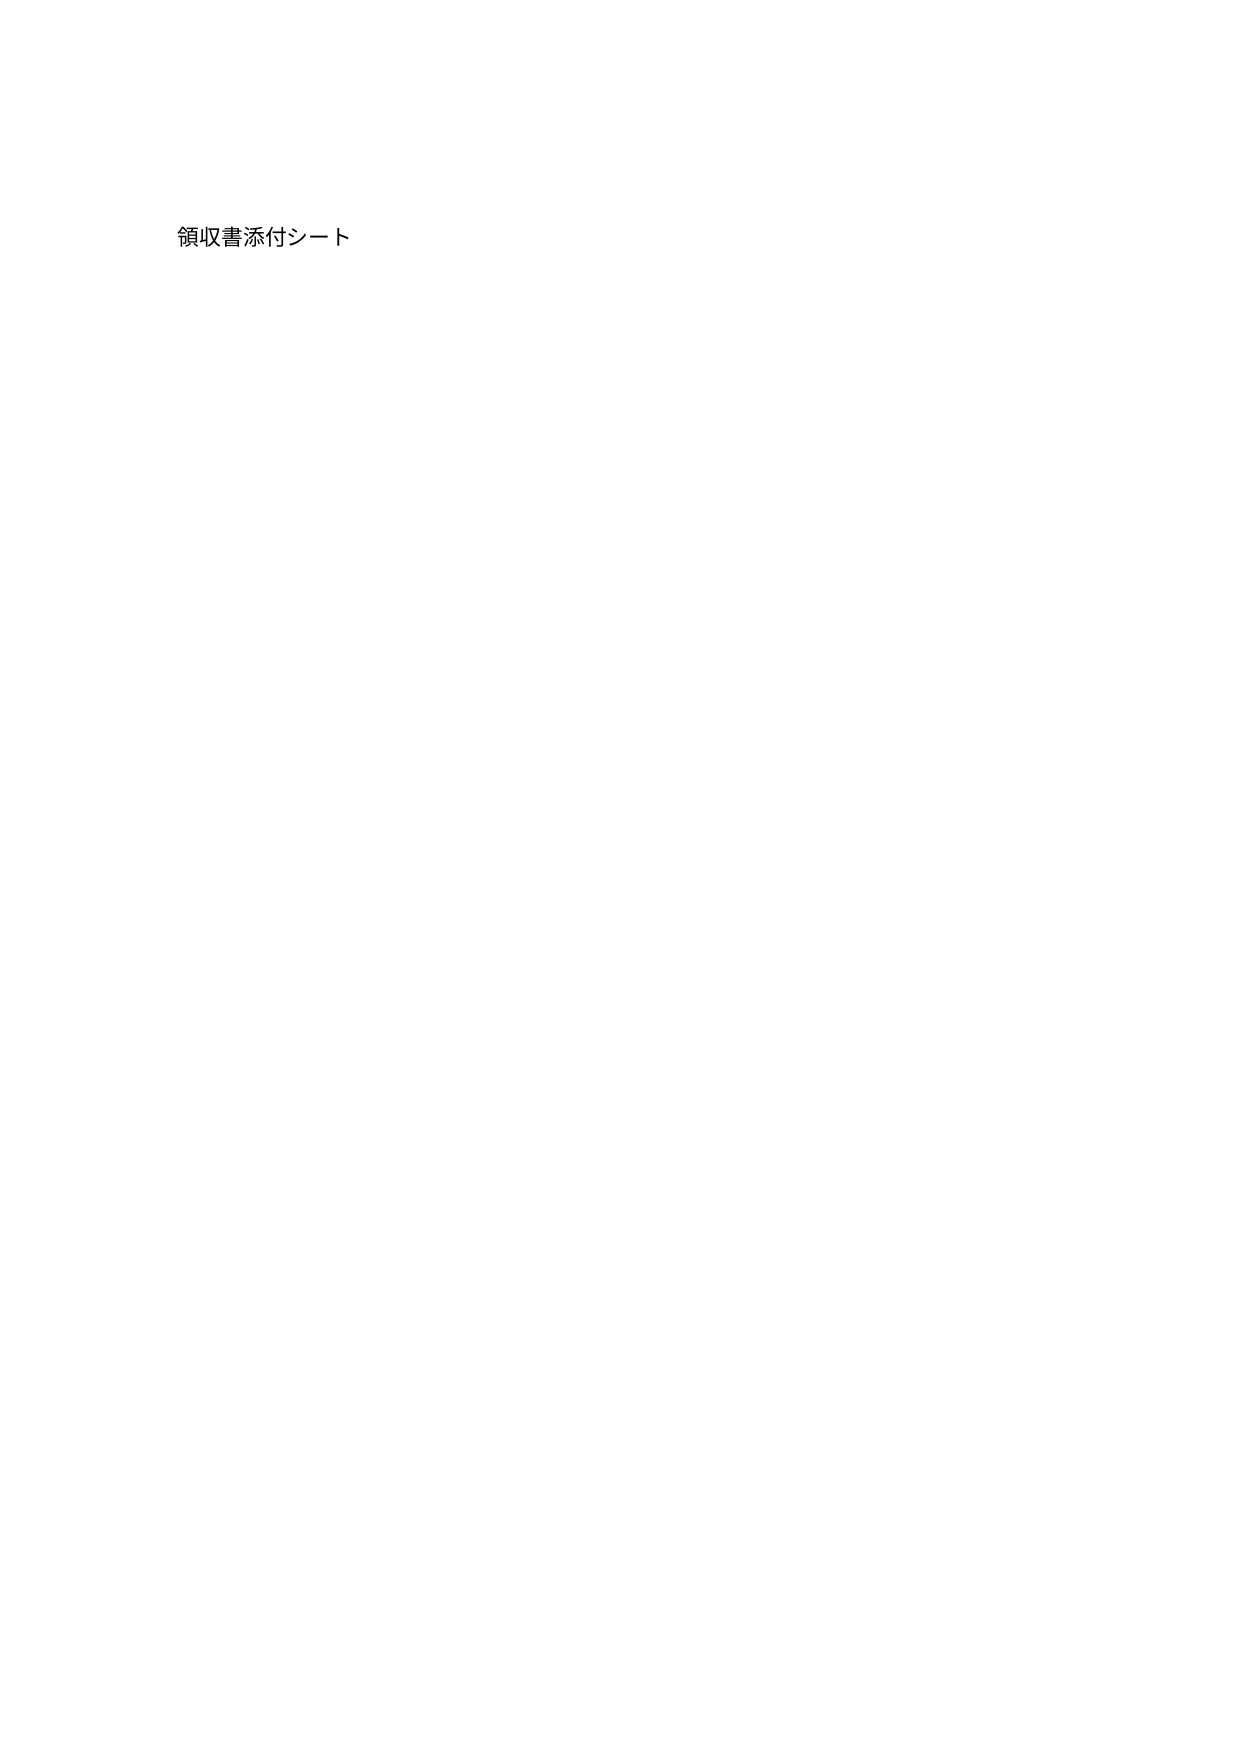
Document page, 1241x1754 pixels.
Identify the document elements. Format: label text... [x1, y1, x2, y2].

text 領収書添付シート [177, 217, 1063, 254]
